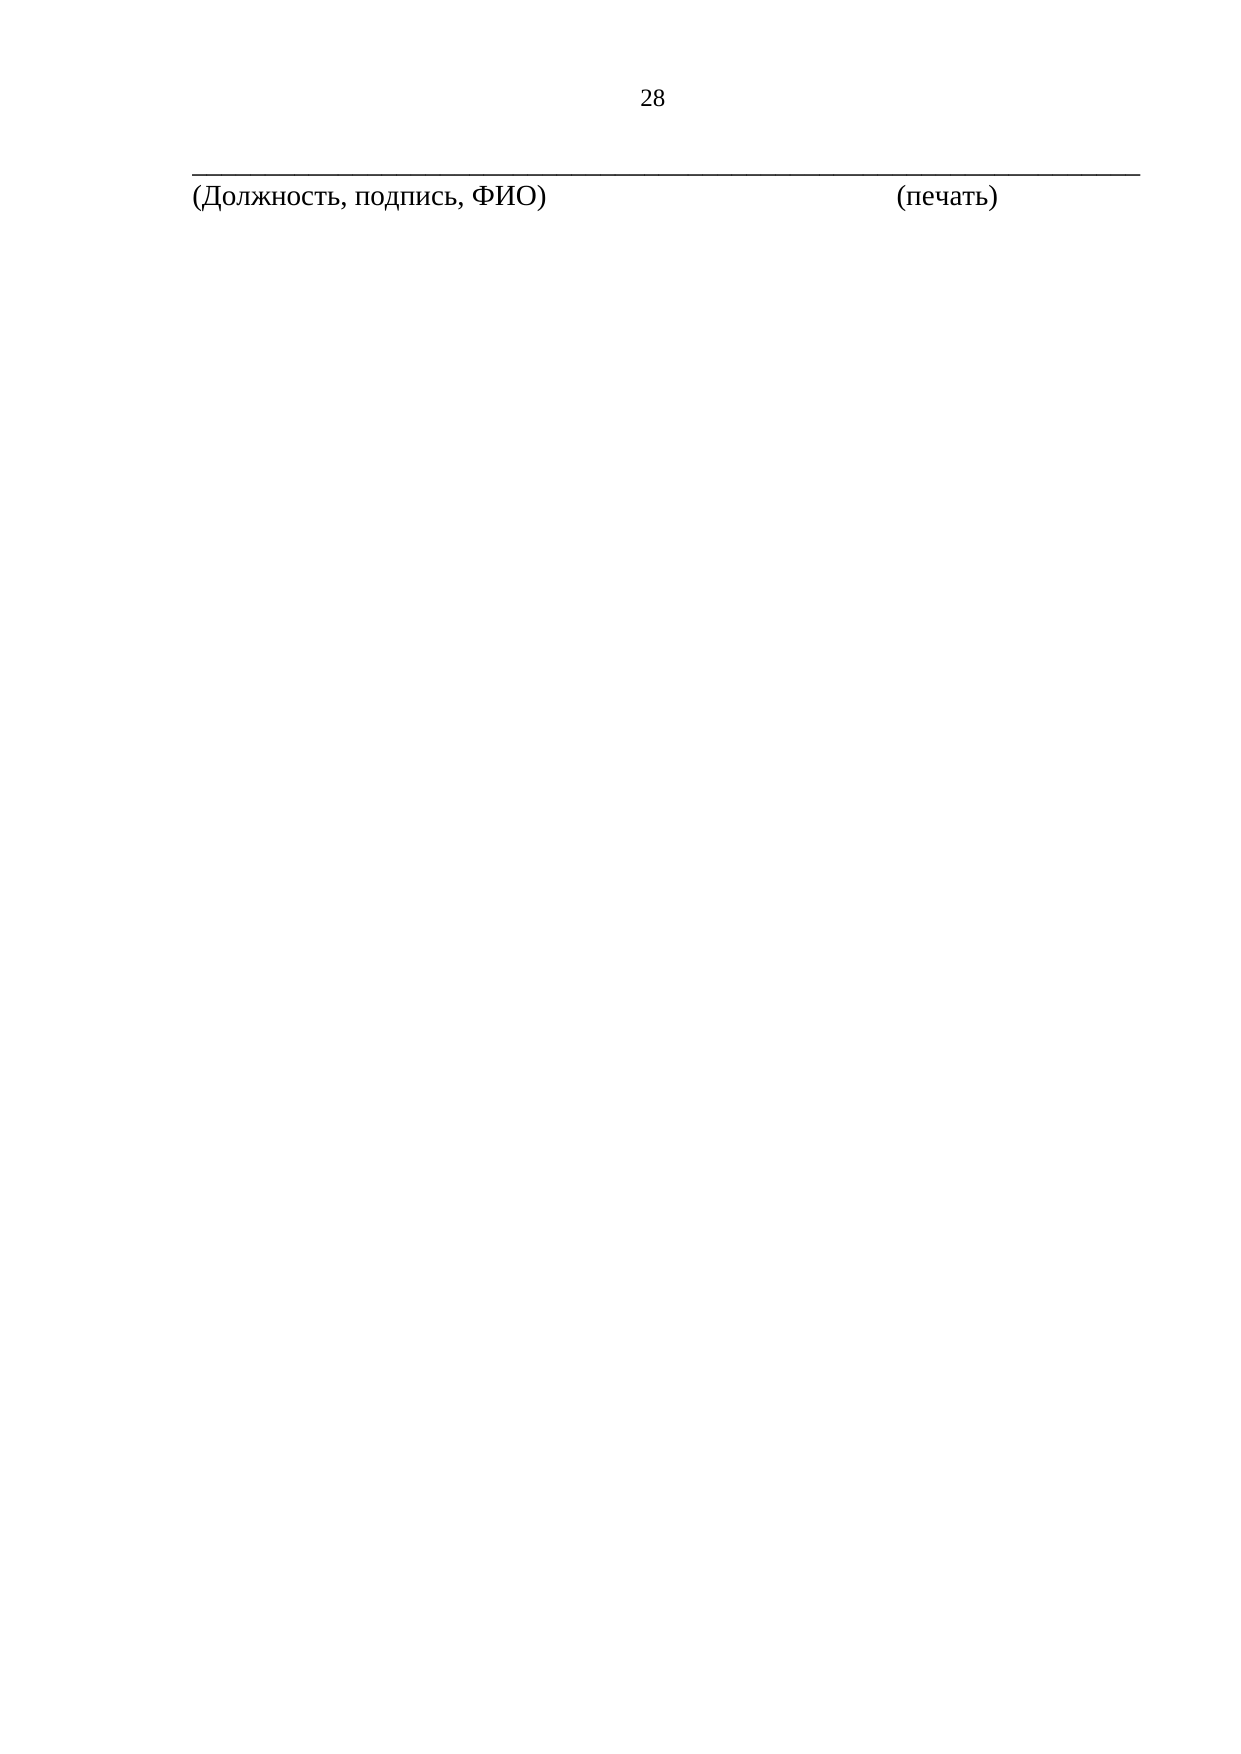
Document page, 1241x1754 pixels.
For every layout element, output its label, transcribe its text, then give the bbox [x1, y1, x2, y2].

text (Должность, подпись, ФИО) (печать) [118, 178, 1187, 212]
text _________________________________________________________________ [118, 145, 1187, 178]
